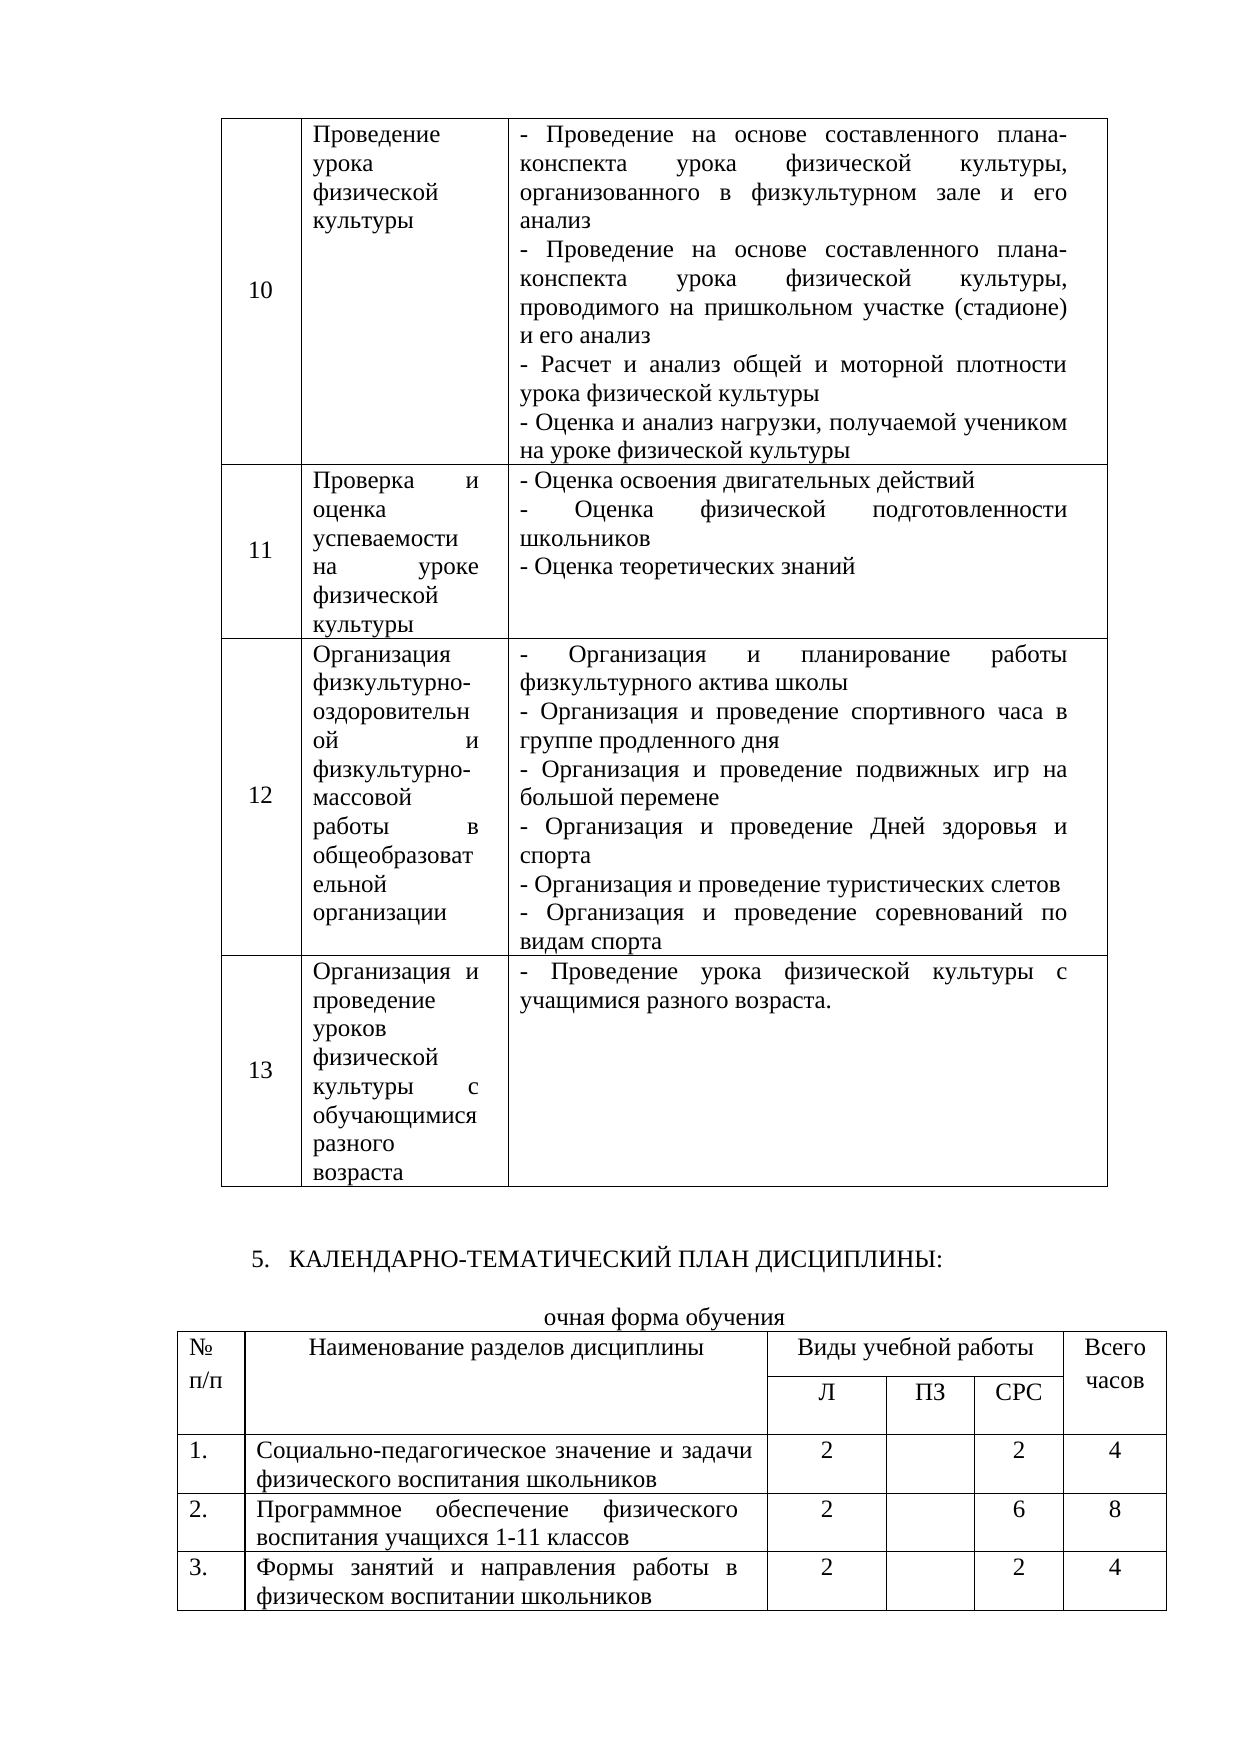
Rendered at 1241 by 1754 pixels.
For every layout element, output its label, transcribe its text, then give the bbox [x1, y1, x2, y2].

table_cell ПЗ [887, 1377, 974, 1434]
table_cell СРС [975, 1377, 1063, 1434]
table_cell Социально-педагогическое значение и задачи физического воспитания школьников [246, 1435, 767, 1493]
table_cell 8 [1064, 1494, 1166, 1551]
table_cell 1. [178, 1435, 244, 1493]
table_cell 3. [178, 1552, 244, 1610]
table_cell 2 [975, 1435, 1063, 1493]
table_header Наименование разделов дисциплины [246, 1332, 767, 1434]
table_cell Формы занятий и направления работы в физическом воспитании школьников [246, 1552, 767, 1610]
table_cell - Организация и планирование работы физкультурного актива школы - Организация и проведение спортивного часа в группе продленного дня - Организация и проведение подвижных игр на большой перемене - Организация и проведение Дней здоровья и спорта - Организация и проведение туристических слетов - Организация и проведение соревнований по видам спорта [509, 639, 1107, 955]
table_cell 2 [768, 1435, 886, 1493]
table_cell - Оценка освоения двигательных действий - Оценка физической подготовленности школьников - Оценка теоретических знаний [509, 465, 1107, 638]
table_cell [887, 1494, 974, 1551]
table_cell [887, 1552, 974, 1610]
table_cell 13 [222, 956, 301, 1186]
table_cell 4 [1064, 1435, 1166, 1493]
table_cell - Проведение на основе составленного плана-конспекта урока физической культуры, организованного в физкультурном зале и его анализ - Проведение на основе составленного плана-конспекта урока физической культуры, проводимого на пришкольном участке (стадионе) и его анализ - Расчет и анализ общей и моторной плотности урока физической культуры - Оценка и анализ нагрузки, получаемой учеником на уроке физической культуры [509, 119, 1107, 464]
table_cell Проведение урока физической культуры [302, 119, 508, 464]
table_cell 11 [222, 465, 301, 638]
table_cell 4 [1064, 1552, 1166, 1610]
table_cell 10 [222, 119, 301, 464]
table_cell - Проведение урока физической культуры с учащимися разного возраста. [509, 956, 1107, 1186]
table_header Всего часов [1064, 1332, 1166, 1434]
table_cell Проверка и оценка успеваемости на уроке физической культуры [302, 465, 508, 638]
table_cell 2. [178, 1494, 244, 1551]
table_cell 2 [768, 1552, 886, 1610]
table_cell 2 [975, 1552, 1063, 1610]
table_cell 12 [222, 639, 301, 955]
table_cell 2 [768, 1494, 886, 1551]
table_cell [887, 1435, 974, 1493]
table_cell Л [768, 1377, 886, 1434]
table_cell 6 [975, 1494, 1063, 1551]
list КАЛЕНДАРНО-ТЕМАТИЧЕСКИЙ ПЛАН ДИСЦИПЛИНЫ: [251, 1244, 1152, 1273]
table_header № п/п [178, 1332, 244, 1434]
table_cell Организация и проведение уроков физической культуры с обучающимися разного возраста [302, 956, 508, 1186]
table_cell Организация физкультурно-оздоровительной и физкультурно-массовой работы в общеобразовательной организации [302, 639, 508, 955]
table_cell Программное обеспечение физического воспитания учащихся 1-11 классов [246, 1494, 767, 1551]
text очная форма обучения [177, 1302, 1152, 1331]
table_header Виды учебной работы [768, 1332, 1063, 1376]
